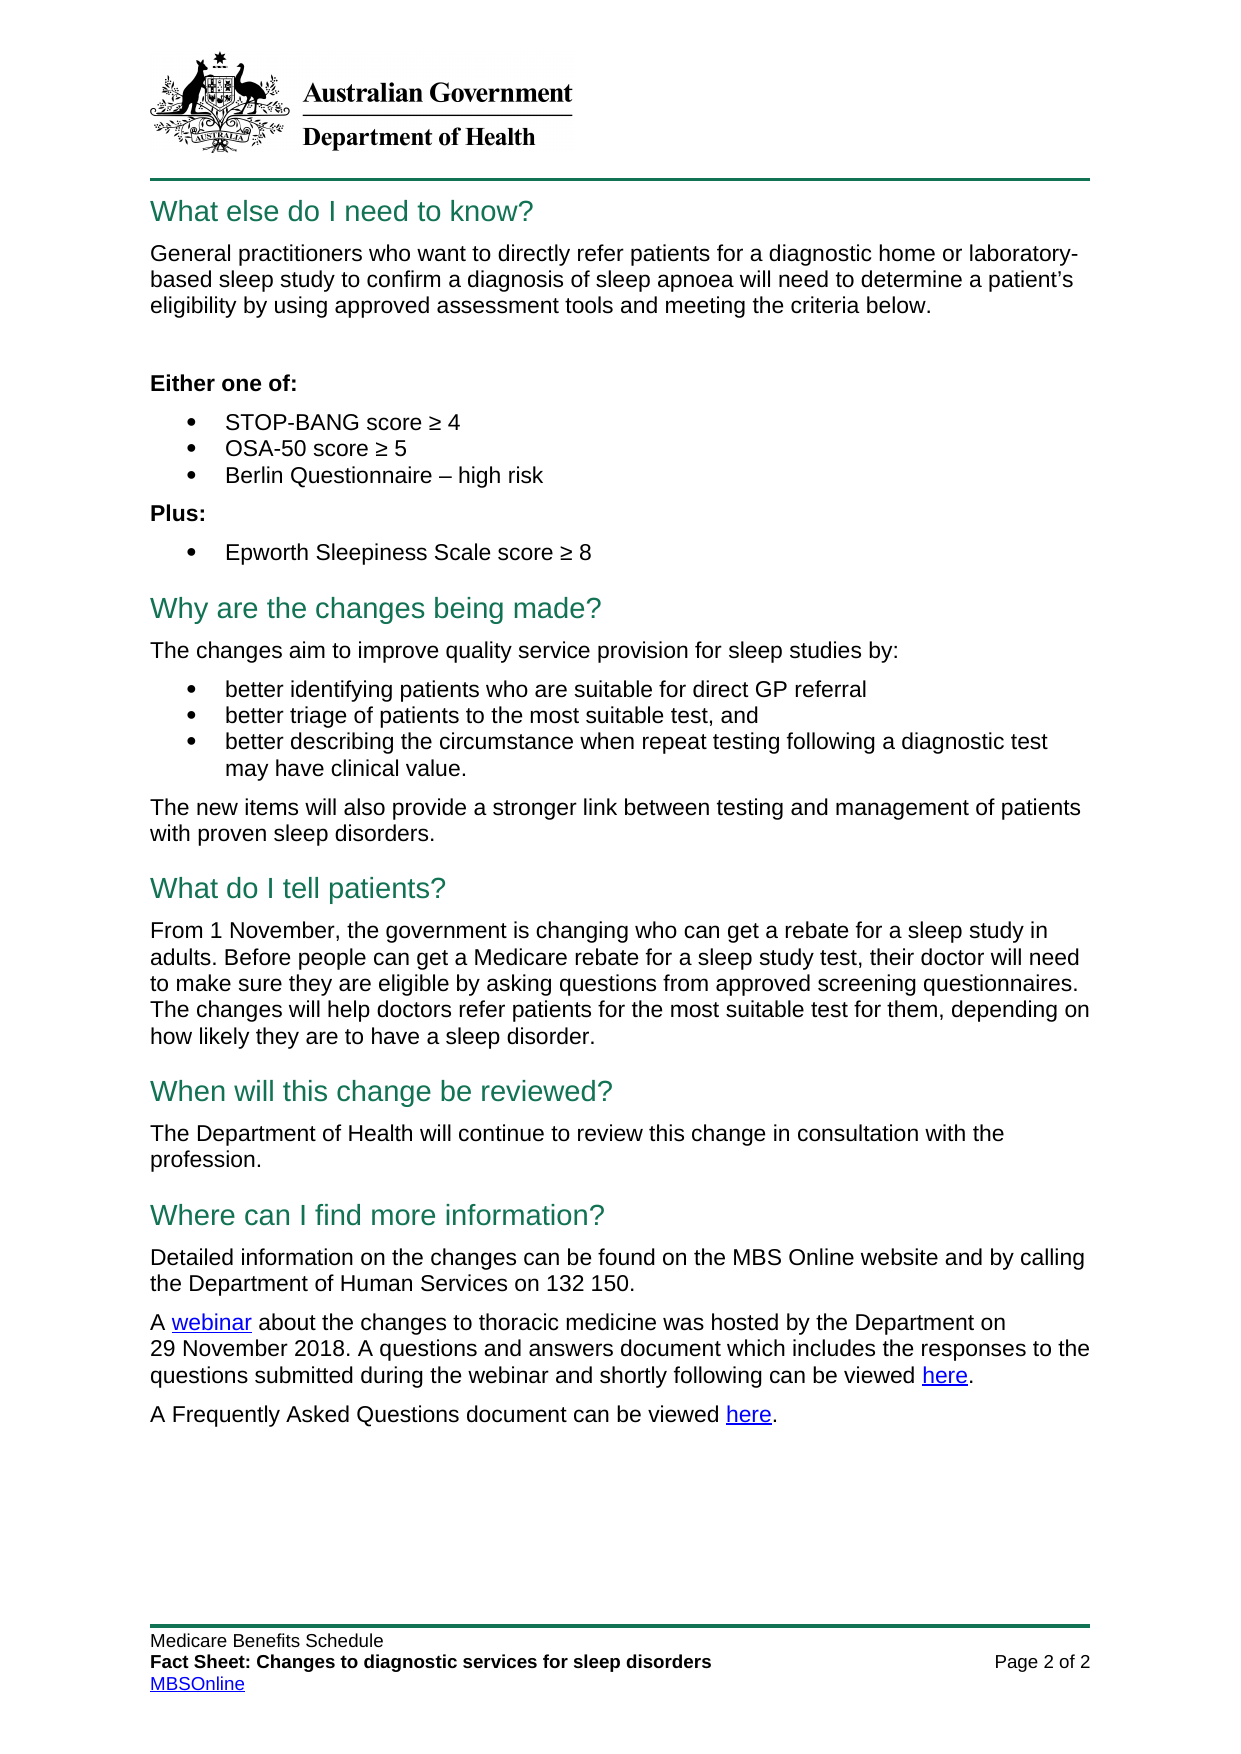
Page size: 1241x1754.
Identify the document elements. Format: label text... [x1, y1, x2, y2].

text better describing the circumstance when repeat testing following a diagnostic test may have clinical value. [187, 728, 1090, 781]
subtitle What else do I need to know? [150, 193, 1090, 227]
text Berlin Questionnaire – high risk [187, 462, 1090, 488]
text What do I tell patients? [150, 871, 1090, 905]
text The changes aim to improve quality service provision for sleep studies by: [150, 637, 1090, 663]
text better identifying patients who are suitable for direct GP referral [187, 676, 1090, 702]
text When will this change be reviewed? [150, 1074, 1090, 1107]
text From 1 November, the government is changing who can get a rebate for a sleep study in adults. Before people can get a Medicare rebate for a sleep study test, their doctor will need to make sure they are eligible by asking questions from approved screening questionnaires. The changes will help doctors refer patients for the most suitable test for them, depending on how likely they are to have a sleep disorder. [150, 917, 1090, 1049]
text Epworth Sleepiness Scale score ≥ 8 [187, 539, 1090, 566]
text A Frequently Asked Questions document can be viewed here. [150, 1401, 1090, 1427]
text Detailed information on the changes can be found on the MBS Online website and by calling the Department of Human Services on 132 150. [150, 1244, 1090, 1296]
text STOP-BANG score ≥ 4 [187, 409, 1090, 435]
text Where can I find more information? [150, 1198, 1090, 1231]
text The new items will also provide a stronger link between testing and management of patients with proven sleep disorders. [150, 793, 1090, 846]
text General practitioners who want to directly refer patients for a diagnostic home or laboratory-based sleep study to confirm a diagnosis of sleep apnoea will need to determine a patient’s eligibility by using approved assessment tools and meeting the criteria below. [150, 239, 1090, 319]
text Plus: [150, 500, 1090, 527]
text A webinar about the changes to thoracic medicine was hosted by the Department on 29 November 2018. A questions and answers document which includes the responses to the questions submitted during the webinar and shortly following can be viewed here. [150, 1309, 1090, 1388]
text OSA-50 score ≥ 5 [187, 435, 1090, 462]
text Why are the changes being made? [150, 591, 1090, 624]
picture [150, 51, 575, 153]
text better triage of patients to the most suitable test, and [187, 702, 1090, 728]
text Either one of: [150, 370, 1090, 396]
text The Department of Health will continue to review this change in consultation with the profession. [150, 1120, 1090, 1173]
